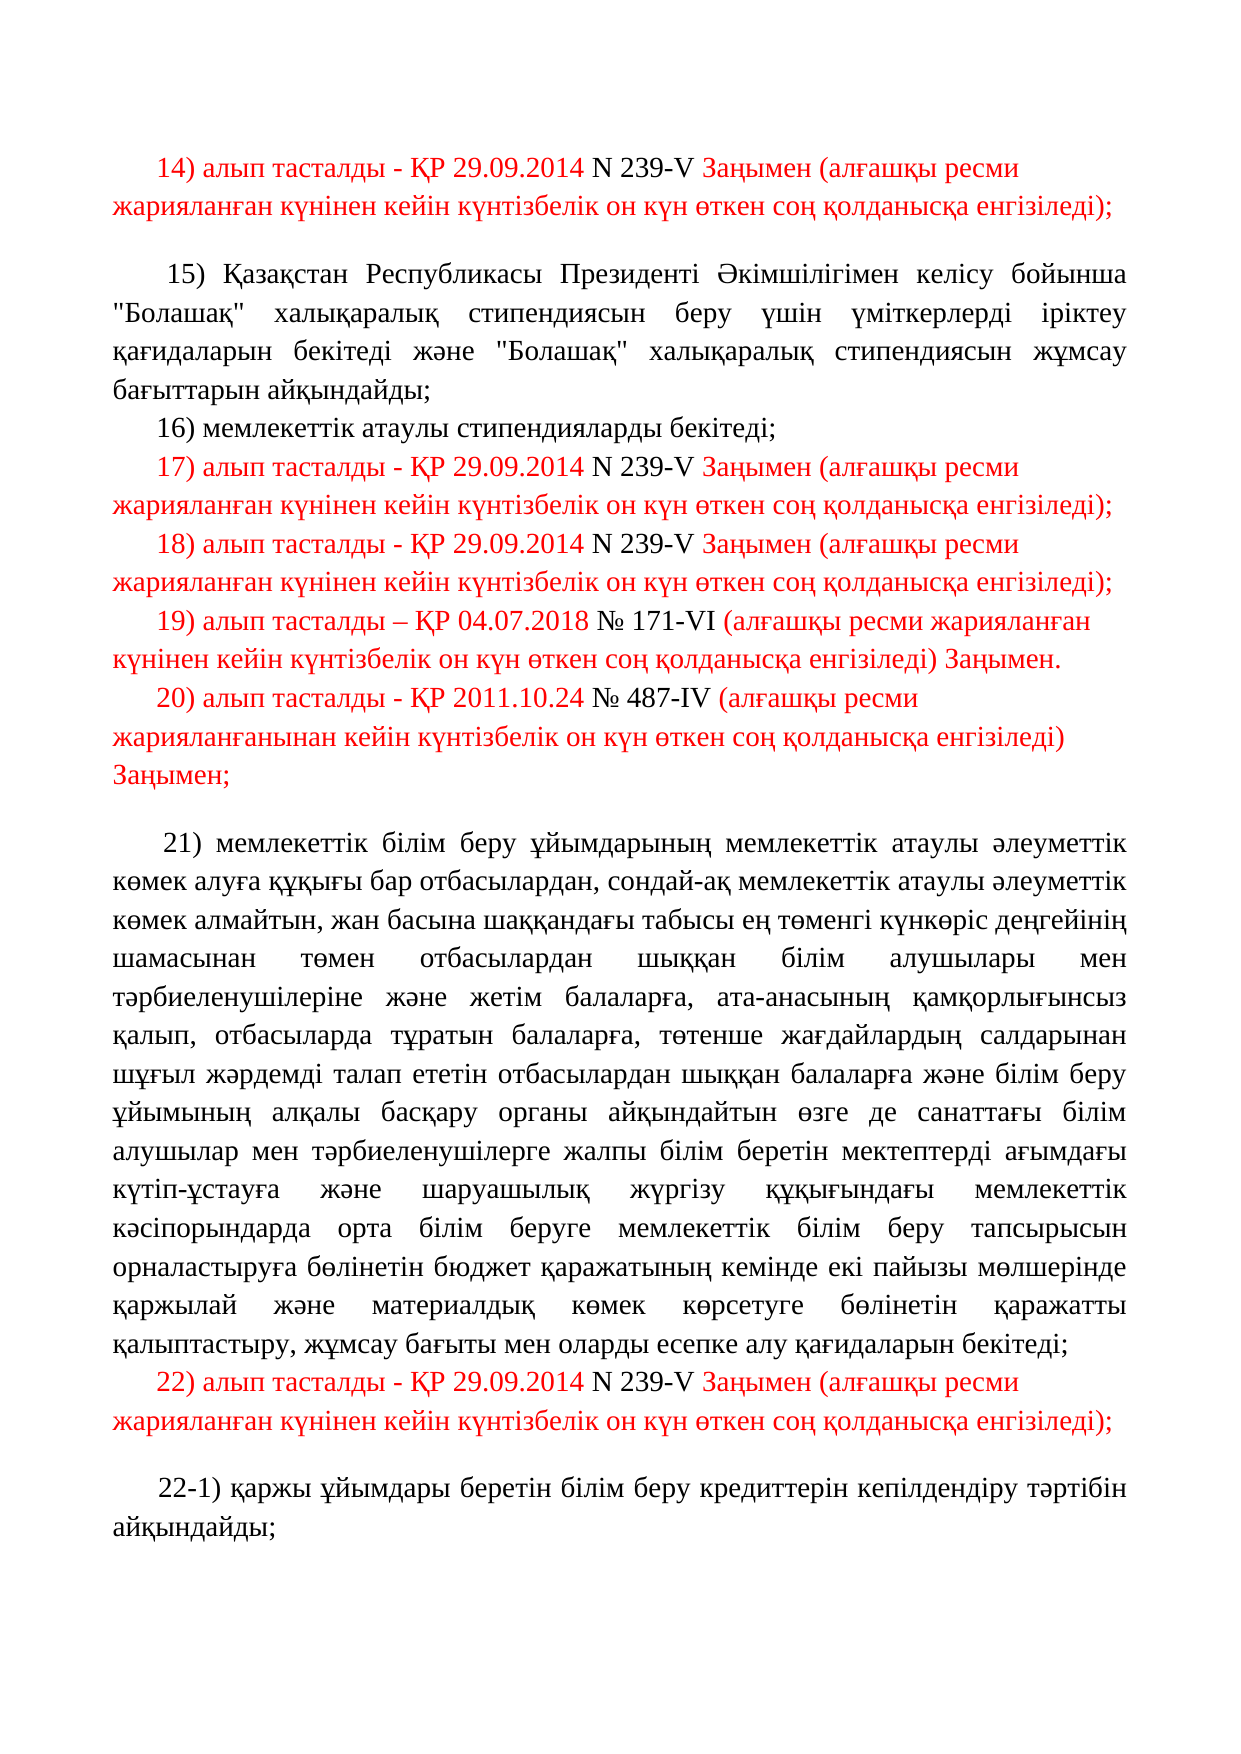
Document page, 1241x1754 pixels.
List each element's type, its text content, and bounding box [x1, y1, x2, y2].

text 16) мемлекеттік атаулы стипендияларды бекітеді; [112, 410, 1128, 444]
text 14) алып тасталды - ҚР 29.09.2014 N 239-V Заңымен (алғашқы ресми жарияланған күнінен кейiн күнтiзбелiк он күн өткен соң қолданысқа енгiзiледi); [112, 150, 1128, 252]
text 22-1) қаржы ұйымдары беретін білім беру кредиттерін кепілдендіру тәртібін айқындайды; [112, 1471, 1128, 1543]
text 22) алып тасталды - ҚР 29.09.2014 N 239-V Заңымен (алғашқы ресми жарияланған күнінен кейiн күнтiзбелiк он күн өткен соң қолданысқа енгiзiледi); [112, 1364, 1128, 1467]
text 17) алып тасталды - ҚР 29.09.2014 N 239-V Заңымен (алғашқы ресми жарияланған күнінен кейiн күнтiзбелiк он күн өткен соң қолданысқа енгiзiледi); 18) алып тасталды - ҚР 29.09.2014 N 239-V Заңымен (алғашқы ресми жарияланған күнінен кейiн күнтiзбелiк он күн өткен соң қолданысқа енгiзiледi); 19) алып тасталды – ҚР 04.07.2018 № 171-VІ (алғашқы ресми жарияланған күнінен кейін күнтізбелік он күн өткен соң қолданысқа енгізіледі) Заңымен. 20) алып тасталды - ҚР 2011.10.24 № 487-ІV (алғашқы ресми жарияланғанынан кейін күнтiзбелiк он күн өткен соң қолданысқа енгiзiледi) Заңымен; [112, 449, 1128, 821]
text 15) Қазақстан Республикасы Президенті Әкімшілігімен келісу бойынша "Болашақ" халықаралық стипендиясын беру үшін үміткерлерді іріктеу қағидаларын бекітеді және "Болашақ" халықаралық стипендиясын жұмсау бағыттарын айқындайды; [112, 256, 1128, 405]
text 21) мемлекеттік білім беру ұйымдарының мемлекеттік атаулы әлеуметтік көмек алуға құқығы бар отбасылардан, сондай-ақ мемлекеттік атаулы әлеуметтік көмек алмайтын, жан басына шаққандағы табысы ең төменгі күнкөріс деңгейінің шамасынан төмен отбасылардан шыққан білім алушылары мен тәрбиеленушілеріне және жетім балаларға, ата-анасының қамқорлығынсыз қалып, отбасыларда тұратын балаларға, төтенше жағдайлардың салдарынан шұғыл жәрдемді талап ететін отбасылардан шыққан балаларға және білім беру ұйымының алқалы басқару органы айқындайтын өзге де санаттағы білім алушылар мен тәрбиеленушілерге жалпы білім беретін мектептерді ағымдағы күтіп-ұстауға және шаруашылық жүргізу құқығындағы мемлекеттік кәсіпорындарда орта білім беруге мемлекеттік білім беру тапсырысын орналастыруға бөлінетін бюджет қаражатының кемінде екі пайызы мөлшерінде қаржылай және материалдық көмек көрсетуге бөлінетін қаражатты қалыптастыру, жұмсау бағыты мен оларды есепке алу қағидаларын бекітеді; [112, 825, 1128, 1359]
